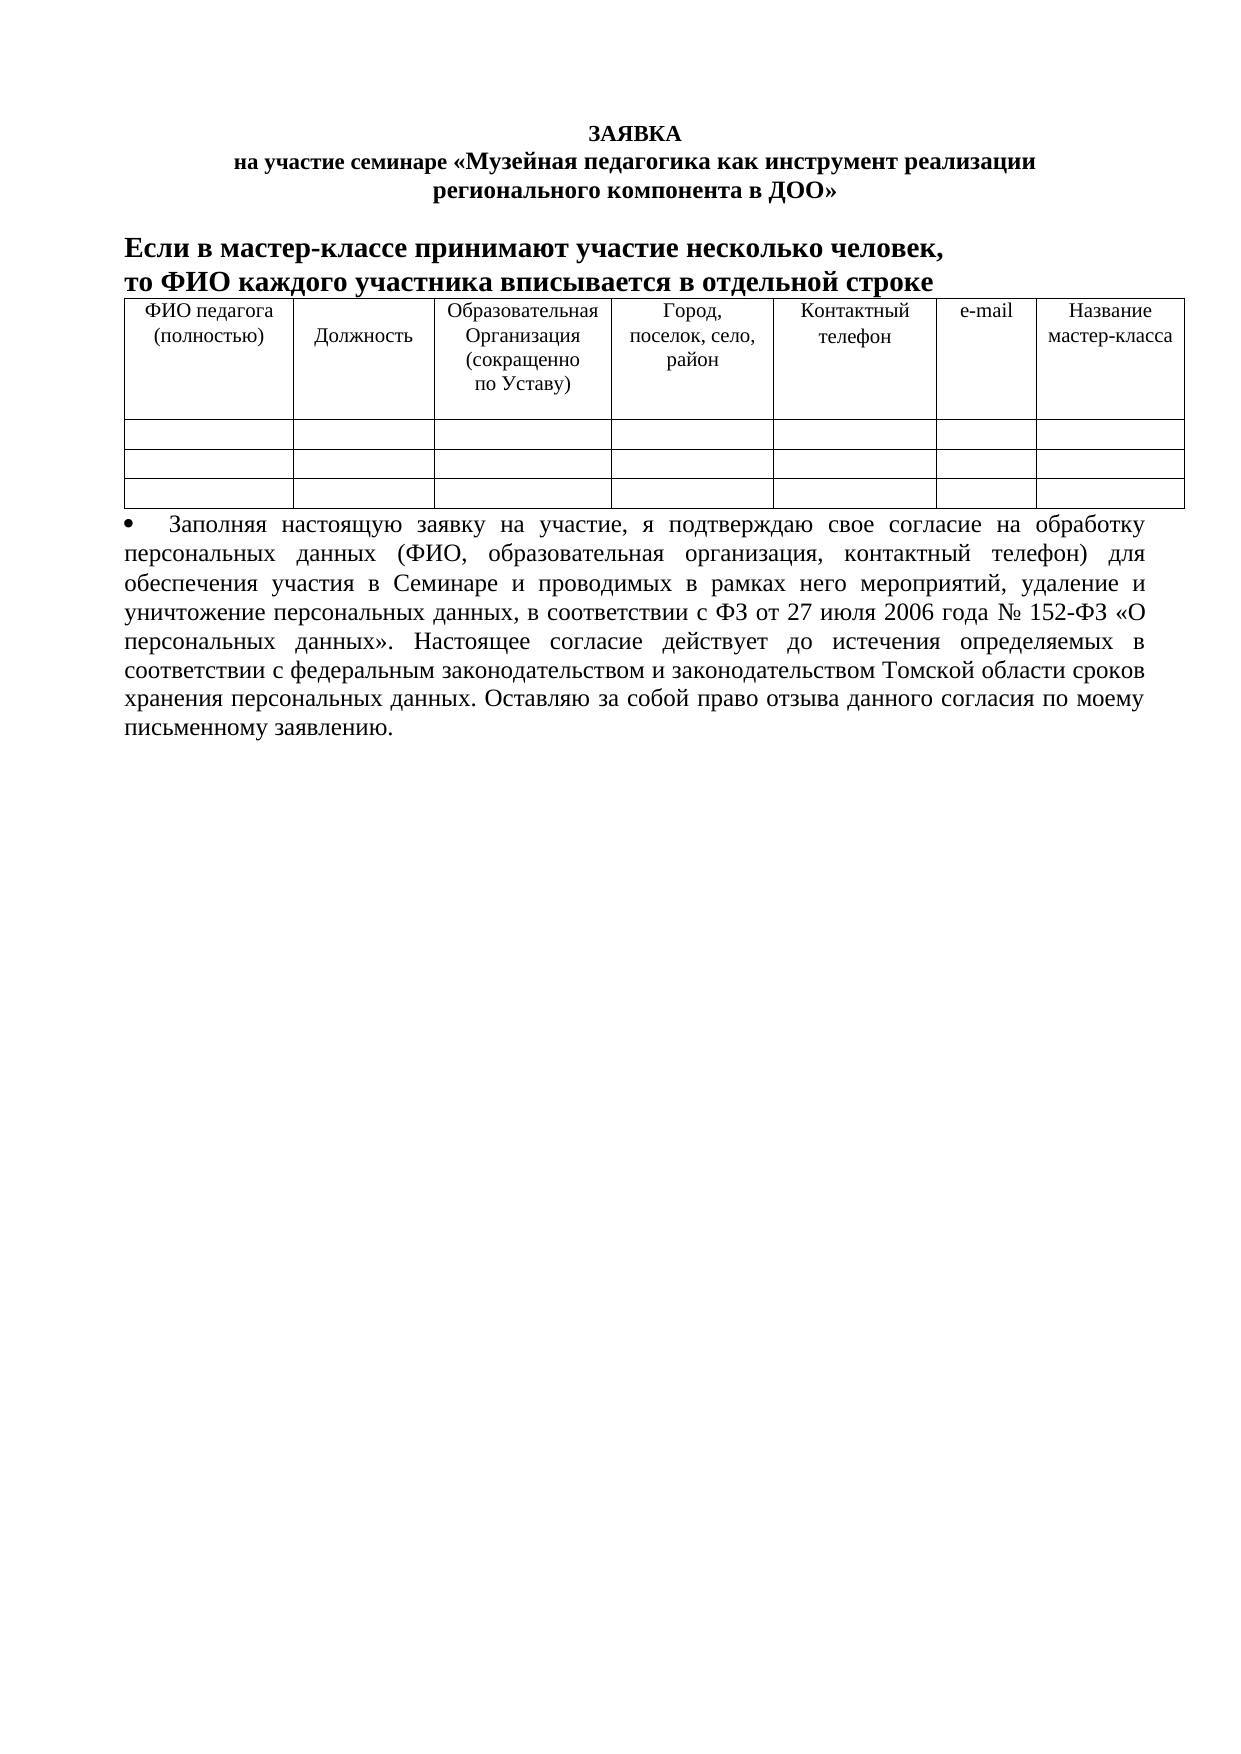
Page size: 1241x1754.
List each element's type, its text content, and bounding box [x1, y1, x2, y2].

table_cell [937, 420, 1036, 448]
list Заполняя настоящую заявку на участие, я подтверждаю свое согласие на обработку персональных данных (ФИО, образовательная организация, контактный телефон) для обеспечения участия в Семинаре и проводимых в рамках него мероприятий, удаление и уничтожение персональных данных, в соответствии с ФЗ от 27 июля 2006 года № 152-ФЗ «О персональных данных». Настоящее согласие действует до истечения определяемых в соответствии с федеральным законодательством и законодательством Томской области сроков хранения персональных данных. Оставляю за собой право отзыва данного согласия по моему письменному заявлению. [124, 509, 1146, 741]
text на участие семинаре «Музейная педагогика как инструмент реализации [124, 146, 1146, 175]
table_header Город, поселок, село, район [612, 299, 773, 419]
text то ФИО каждого участника вписывается в отдельной строке [124, 264, 1146, 297]
table_header Название мастер-класса [1037, 299, 1184, 419]
table_header Образовательная Организация (сокращенно по Уставу) [435, 299, 611, 419]
table_cell [435, 479, 611, 508]
table_header e-mail [937, 299, 1036, 419]
table_cell [937, 479, 1036, 508]
table_cell [294, 420, 434, 448]
text регионального компонента в ДОО» [124, 175, 1146, 204]
table_cell [774, 420, 936, 448]
table_cell [435, 450, 611, 478]
table_cell [612, 450, 773, 478]
table_header Должность [294, 299, 434, 419]
table_cell [125, 450, 293, 478]
table_cell [937, 450, 1036, 478]
table_cell [125, 420, 293, 448]
table_cell [612, 479, 773, 508]
table_cell [294, 479, 434, 508]
table_cell [612, 420, 773, 448]
table_cell [1037, 450, 1184, 478]
table_cell [125, 479, 293, 508]
table_cell [294, 450, 434, 478]
table_cell [774, 450, 936, 478]
table_cell [435, 420, 611, 448]
table_header ФИО педагога (полностью) [125, 299, 293, 419]
table_cell [774, 479, 936, 508]
table_cell [1037, 420, 1184, 448]
text Если в мастер-классе принимают участие несколько человек, [124, 230, 1146, 264]
table_cell [1037, 479, 1184, 508]
text ЗАЯВКА [124, 120, 1146, 146]
table_header Контактный телефон [774, 299, 936, 419]
